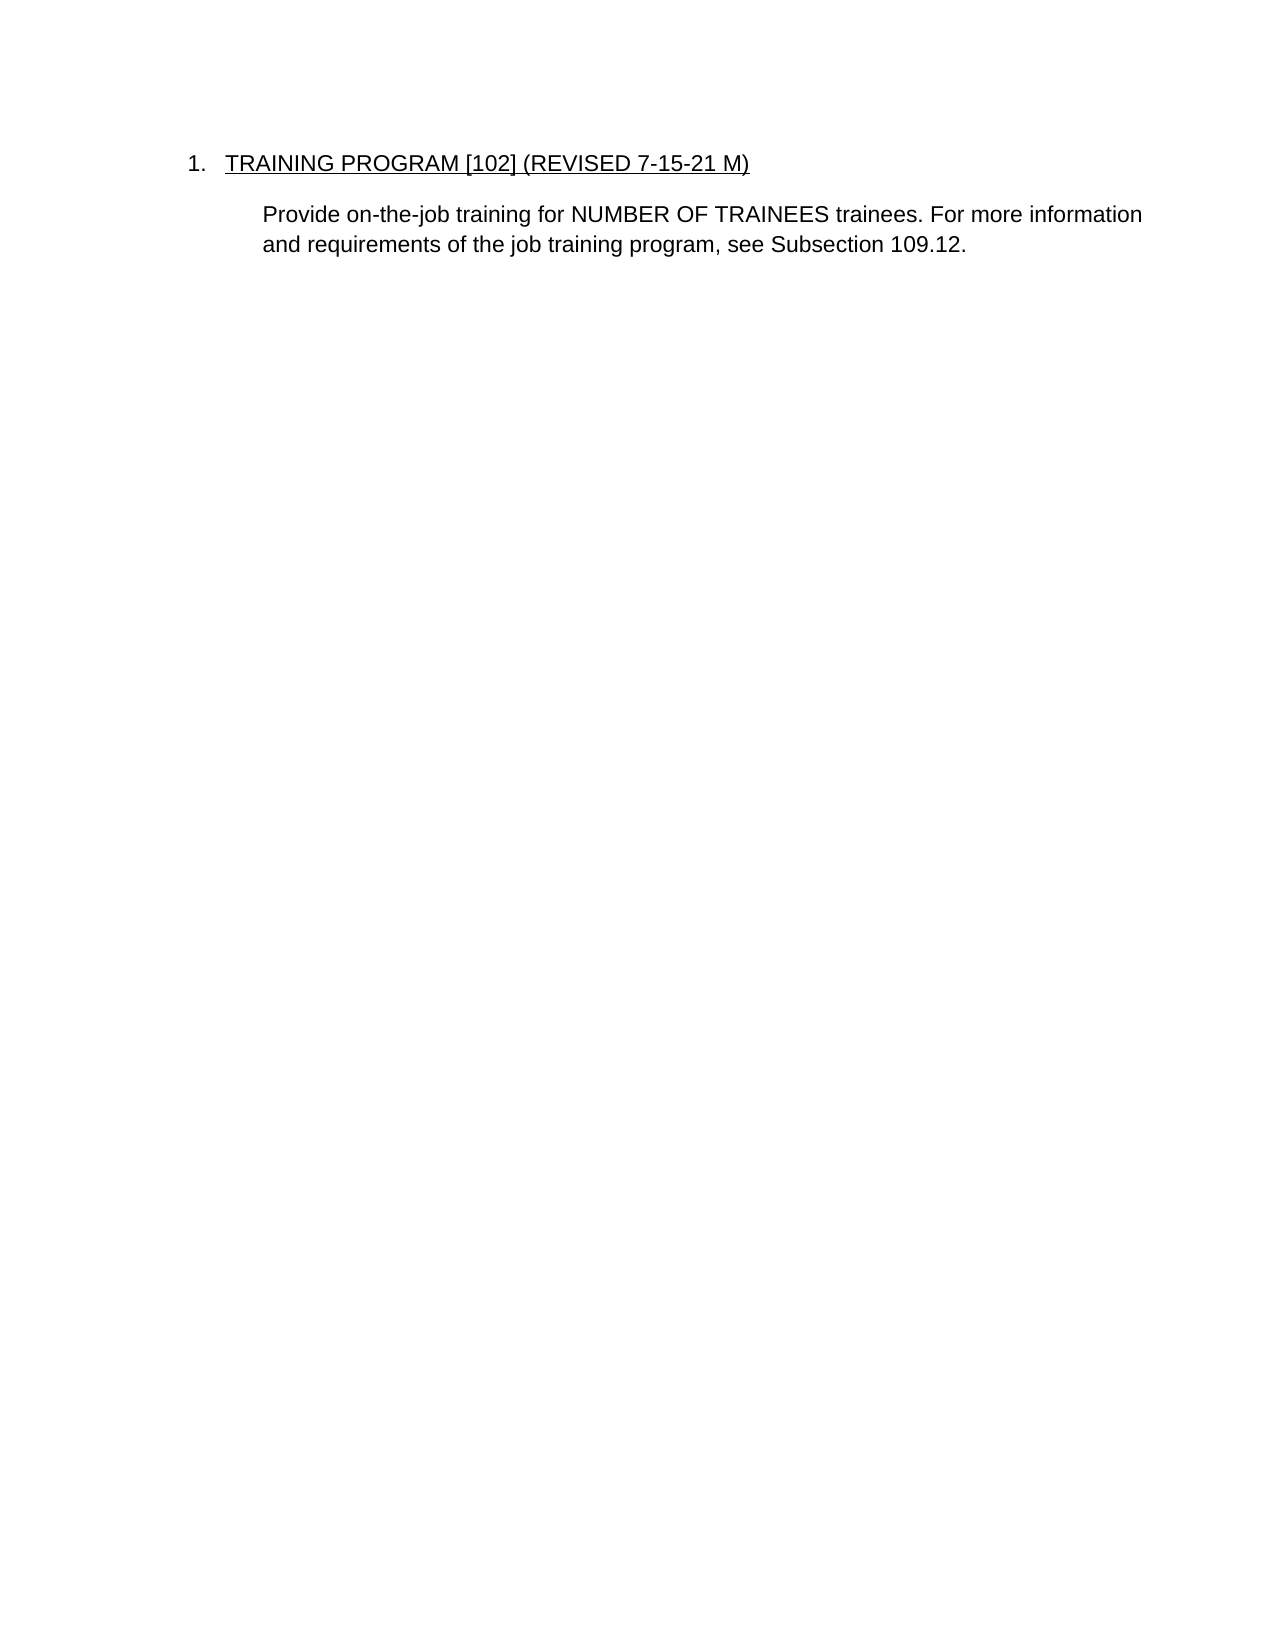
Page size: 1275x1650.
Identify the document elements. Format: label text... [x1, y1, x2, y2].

list Provide on-the-job training for trainees. For more information and requirements of the job training program, see Subsection 109.12. [262, 201, 1162, 258]
text TRAINING PROGRAM [102] (Revised 7-15-21 M) [187, 150, 1162, 176]
